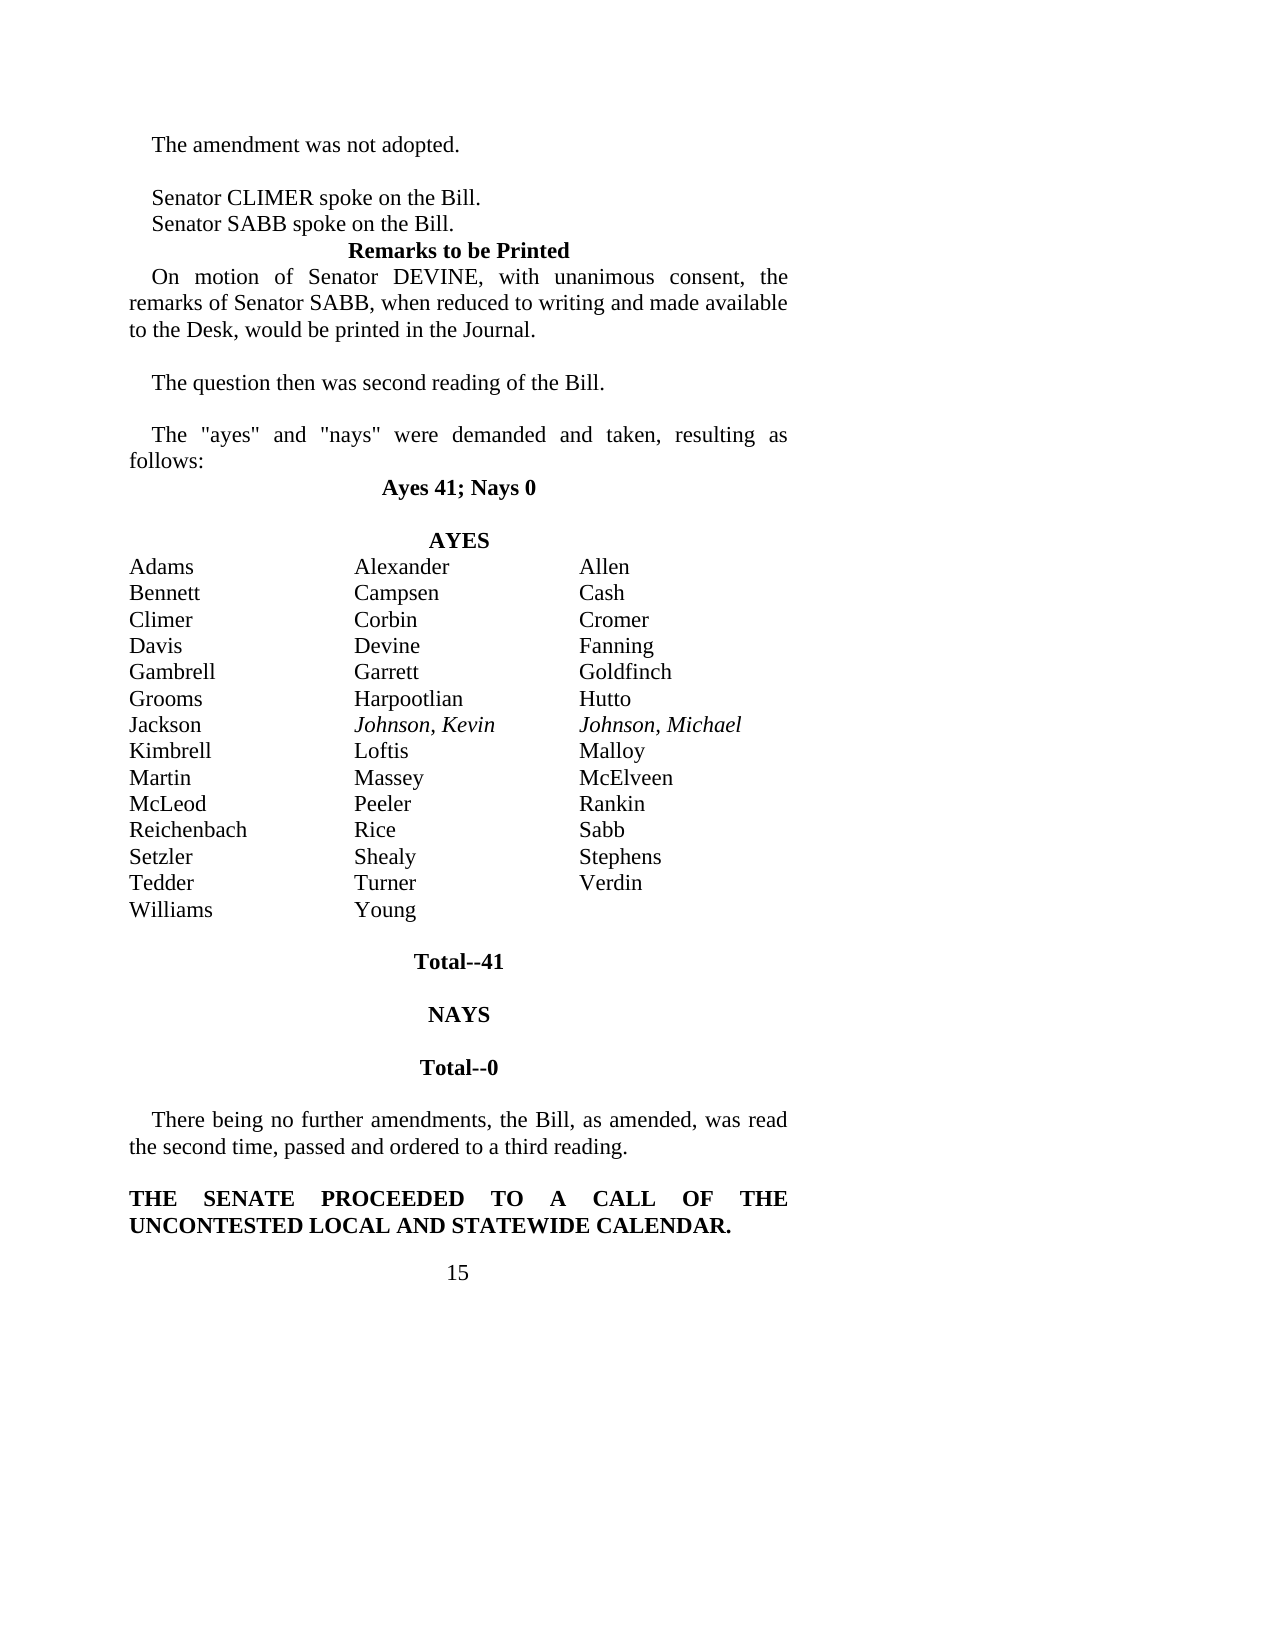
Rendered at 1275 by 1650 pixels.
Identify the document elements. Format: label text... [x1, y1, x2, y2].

text Climer Corbin Cromer [129, 606, 789, 632]
text The amendment was not adopted. [129, 131, 789, 158]
text Senator CLIMER spoke on the Bill. [129, 184, 789, 210]
text Total--0 [129, 1054, 789, 1080]
text Jackson Johnson, Kevin Johnson, Michael [129, 711, 789, 737]
text Senator SABB spoke on the Bill. [129, 210, 789, 237]
text Bennett Campsen Cash [129, 579, 789, 606]
text Grooms Harpootlian Hutto [129, 685, 789, 711]
text The "ayes" and "nays" were demanded and taken, resulting as follows: [129, 421, 789, 474]
text On motion of Senator DEVINE, with unanimous consent, the remarks of Senator SABB, when reduced to writing and made available to the Desk, would be printed in the Journal. [129, 263, 789, 342]
text THE SENATE PROCEEDED TO A CALL OF THE UNCONTESTED LOCAL AND STATEWIDE CALENDAR. [129, 1186, 789, 1238]
text Kimbrell Loftis Malloy [129, 737, 789, 764]
text Tedder Turner Verdin [129, 869, 789, 896]
text Setzler Shealy Stephens [129, 843, 789, 869]
text The question then was second reading of the Bill. [129, 368, 789, 395]
text Davis Devine Fanning [129, 632, 789, 658]
text AYES [129, 527, 789, 553]
text Total--41 [129, 948, 789, 975]
text Martin Massey McElveen [129, 764, 789, 790]
text McLeod Peeler Rankin [129, 790, 789, 817]
text Williams Young [129, 896, 789, 922]
text Adams Alexander Allen [129, 553, 789, 579]
text Gambrell Garrett Goldfinch [129, 658, 789, 685]
text Reichenbach Rice Sabb [129, 817, 789, 843]
text NAYS [129, 1001, 789, 1027]
text There being no further amendments, the Bill, as amended, was read the second time, passed and ordered to a third reading. [129, 1106, 789, 1159]
text Remarks to be Printed [129, 237, 789, 263]
text Ayes 41; Nays 0 [129, 474, 789, 500]
